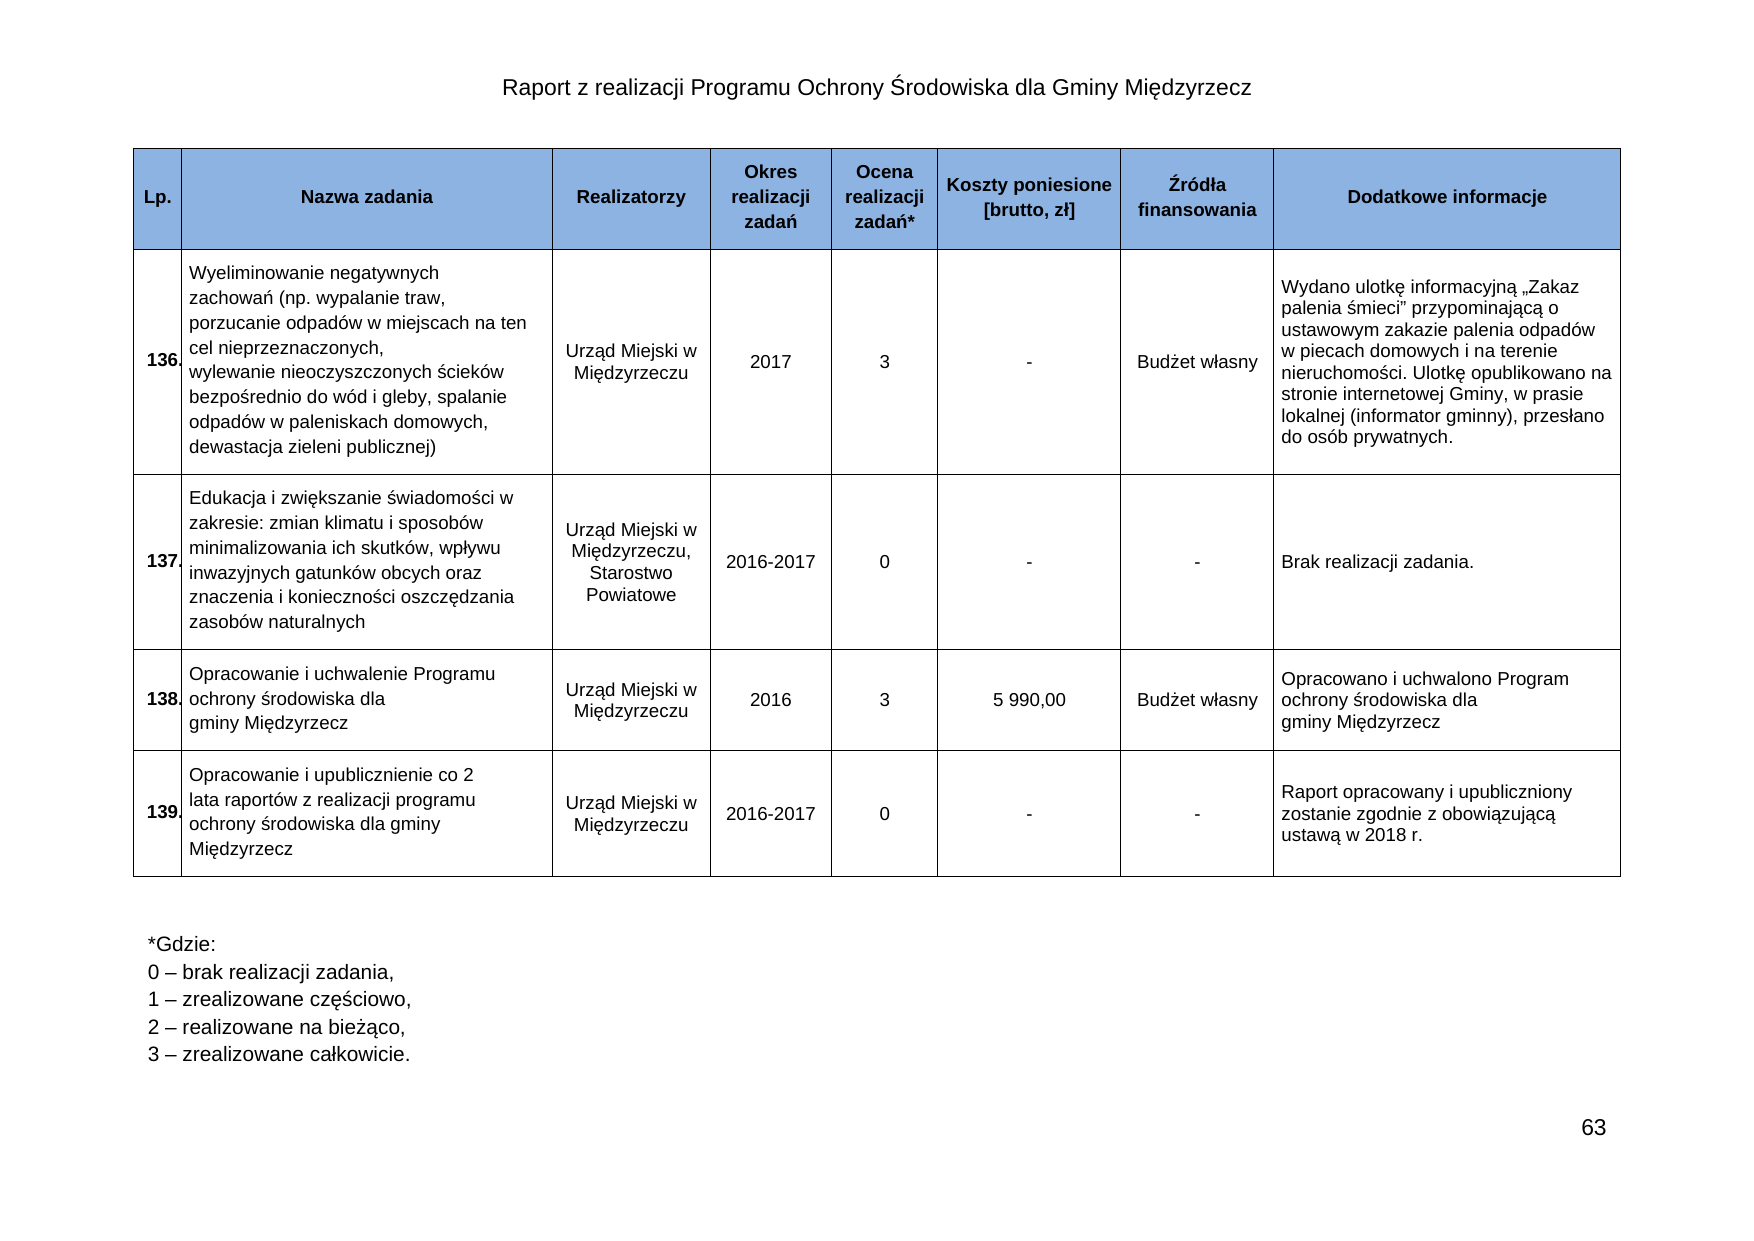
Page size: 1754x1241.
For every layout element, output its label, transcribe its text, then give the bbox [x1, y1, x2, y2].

table_header Nazwa zadania [182, 149, 552, 249]
text *Gdzie: [148, 932, 1606, 956]
table_header Okres realizacji zadań [711, 149, 831, 249]
table_cell [134, 650, 181, 750]
table_cell Urząd Miejski w Międzyrzeczu [553, 751, 710, 876]
table_cell Wyeliminowanie negatywnych zachowań (np. wypalanie traw, porzucanie odpadów w miejscach na ten cel nieprzeznaczonych, wylewanie nieoczyszczonych ścieków bezpośrednio do wód i gleby, spalanie odpadów w paleniskach domowych, dewastacja zieleni publicznej) [182, 250, 552, 474]
table_cell 2016 [711, 650, 831, 750]
table_cell Raport opracowany i upubliczniony zostanie zgodnie z obowiązującą ustawą w 2018 r. [1274, 751, 1620, 876]
table_cell 0 [832, 751, 937, 876]
text 3 – zrealizowane całkowicie. [148, 1042, 1606, 1066]
table_header Źródła finansowania [1121, 149, 1273, 249]
table_header Dodatkowe informacje [1274, 149, 1620, 249]
table_header Realizatorzy [553, 149, 710, 249]
table_header Ocena realizacji zadań* [832, 149, 937, 249]
table_cell Opracowanie i upublicznienie co 2 lata raportów z realizacji programu ochrony środowiska dla gminy Międzyrzecz [182, 751, 552, 876]
table_cell Urząd Miejski w Międzyrzeczu, Starostwo Powiatowe [553, 475, 710, 649]
table_cell Opracowanie i uchwalenie Programu ochrony środowiska dla gminy Międzyrzecz [182, 650, 552, 750]
table_cell - [1121, 751, 1273, 876]
table_cell - [938, 250, 1120, 474]
table_cell Urząd Miejski w Międzyrzeczu [553, 650, 710, 750]
table_cell 3 [832, 650, 937, 750]
text 0 – brak realizacji zadania, [148, 960, 1606, 984]
table_cell Urząd Miejski w Międzyrzeczu [553, 250, 710, 474]
table_cell Brak realizacji zadania. [1274, 475, 1620, 649]
table_cell [134, 475, 181, 649]
table_cell 0 [832, 475, 937, 649]
table_cell - [1121, 475, 1273, 649]
table_cell - [938, 475, 1120, 649]
table_cell 2016-2017 [711, 751, 831, 876]
table_cell Budżet własny [1121, 250, 1273, 474]
table_cell Edukacja i zwiększanie świadomości w zakresie: zmian klimatu i sposobów minimalizowania ich skutków, wpływu inwazyjnych gatunków obcych oraz znaczenia i konieczności oszczędzania zasobów naturalnych [182, 475, 552, 649]
table_cell Budżet własny [1121, 650, 1273, 750]
table_header Lp. [134, 149, 181, 249]
table_cell 5 990,00 [938, 650, 1120, 750]
table_cell - [938, 751, 1120, 876]
text 2 – realizowane na bieżąco, [148, 1015, 1606, 1039]
table_cell [134, 751, 181, 876]
table_cell 2017 [711, 250, 831, 474]
table_cell 3 [832, 250, 937, 474]
text 1 – zrealizowane częściowo, [148, 987, 1606, 1011]
table_cell Opracowano i uchwalono Program ochrony środowiska dla gminy Międzyrzecz [1274, 650, 1620, 750]
table_cell Wydano ulotkę informacyjną „Zakaz palenia śmieci” przypominającą o ustawowym zakazie palenia odpadów w piecach domowych i na terenie nieruchomości. Ulotkę opublikowano na stronie internetowej Gminy, w prasie lokalnej (informator gminny), przesłano do osób prywatnych. [1274, 250, 1620, 474]
table_cell [134, 250, 181, 474]
table_header Koszty poniesione [brutto, zł] [938, 149, 1120, 249]
table_cell 2016-2017 [711, 475, 831, 649]
